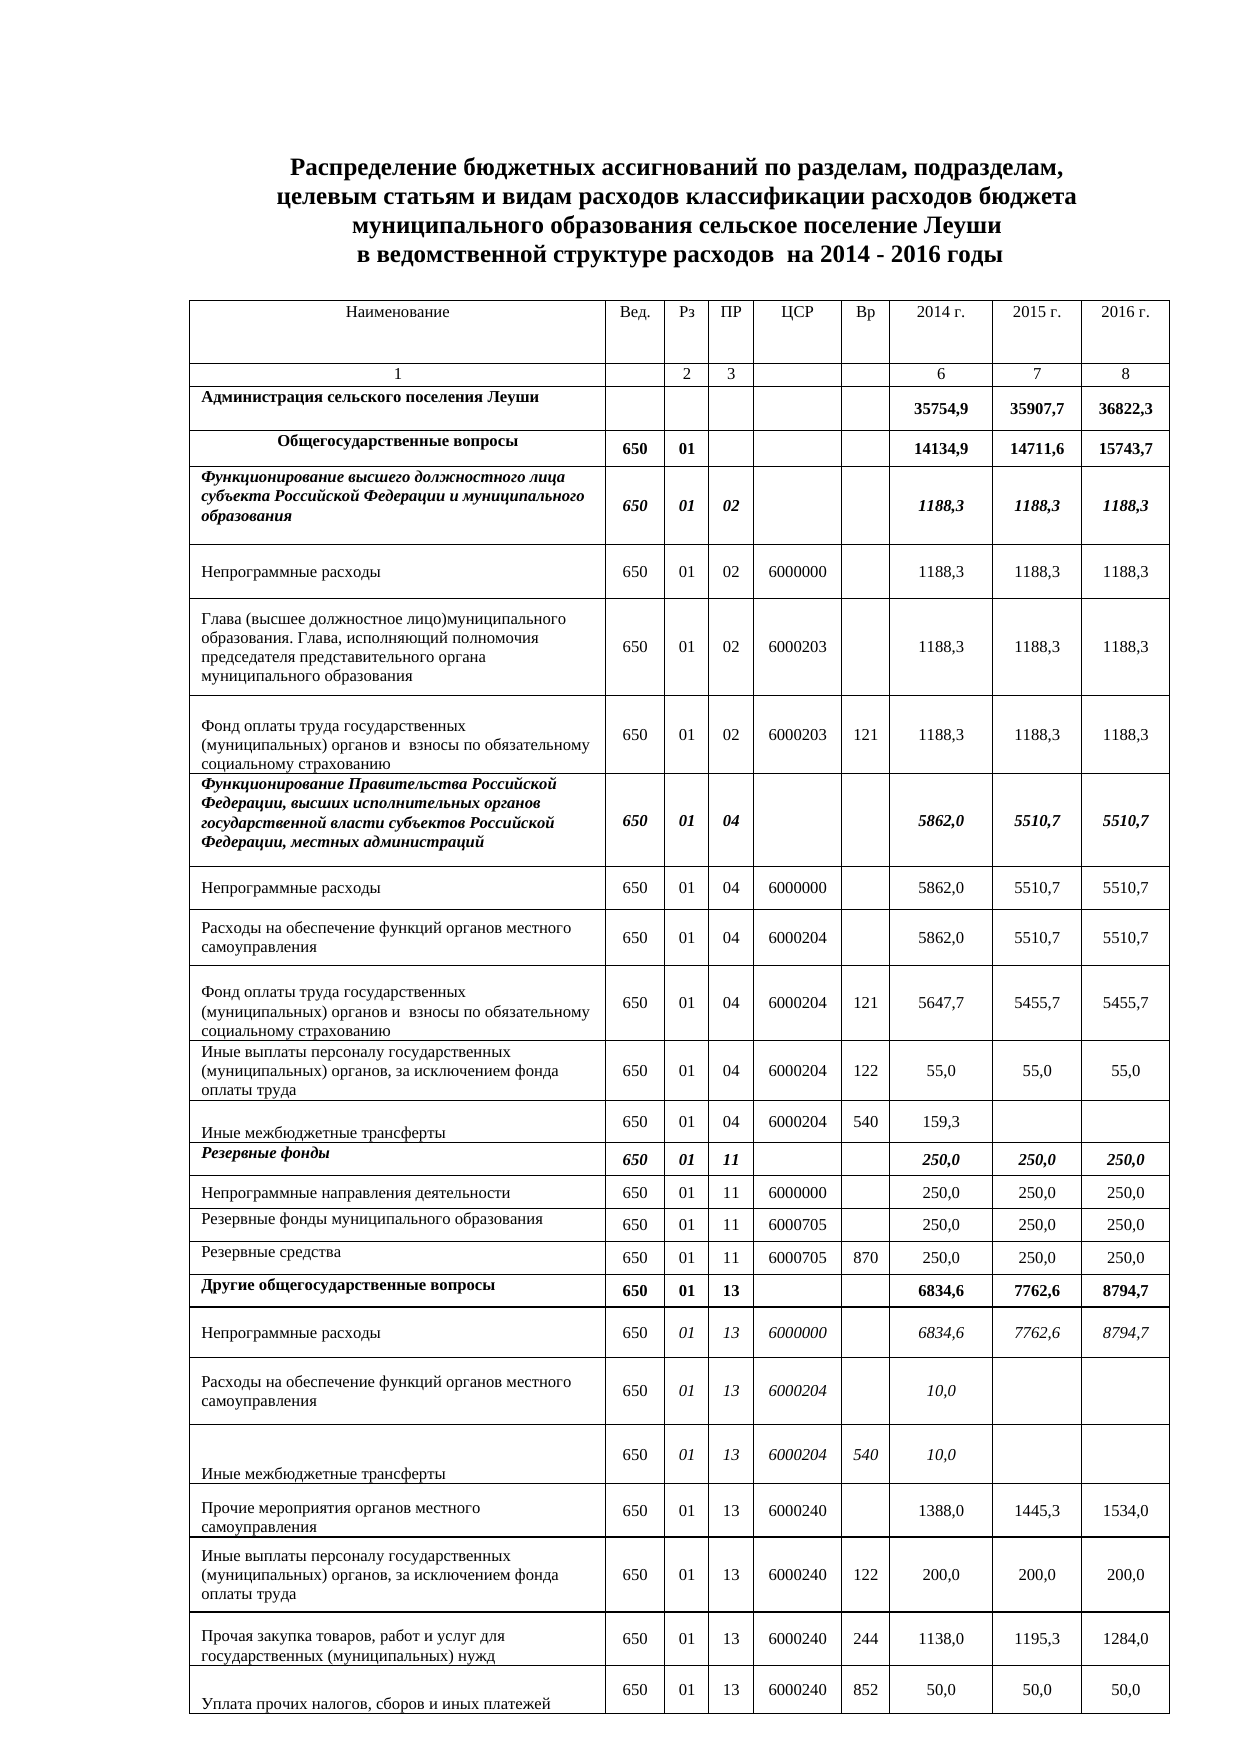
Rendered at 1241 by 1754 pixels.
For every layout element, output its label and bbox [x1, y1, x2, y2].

table_header [146, 59, 1193, 1714]
